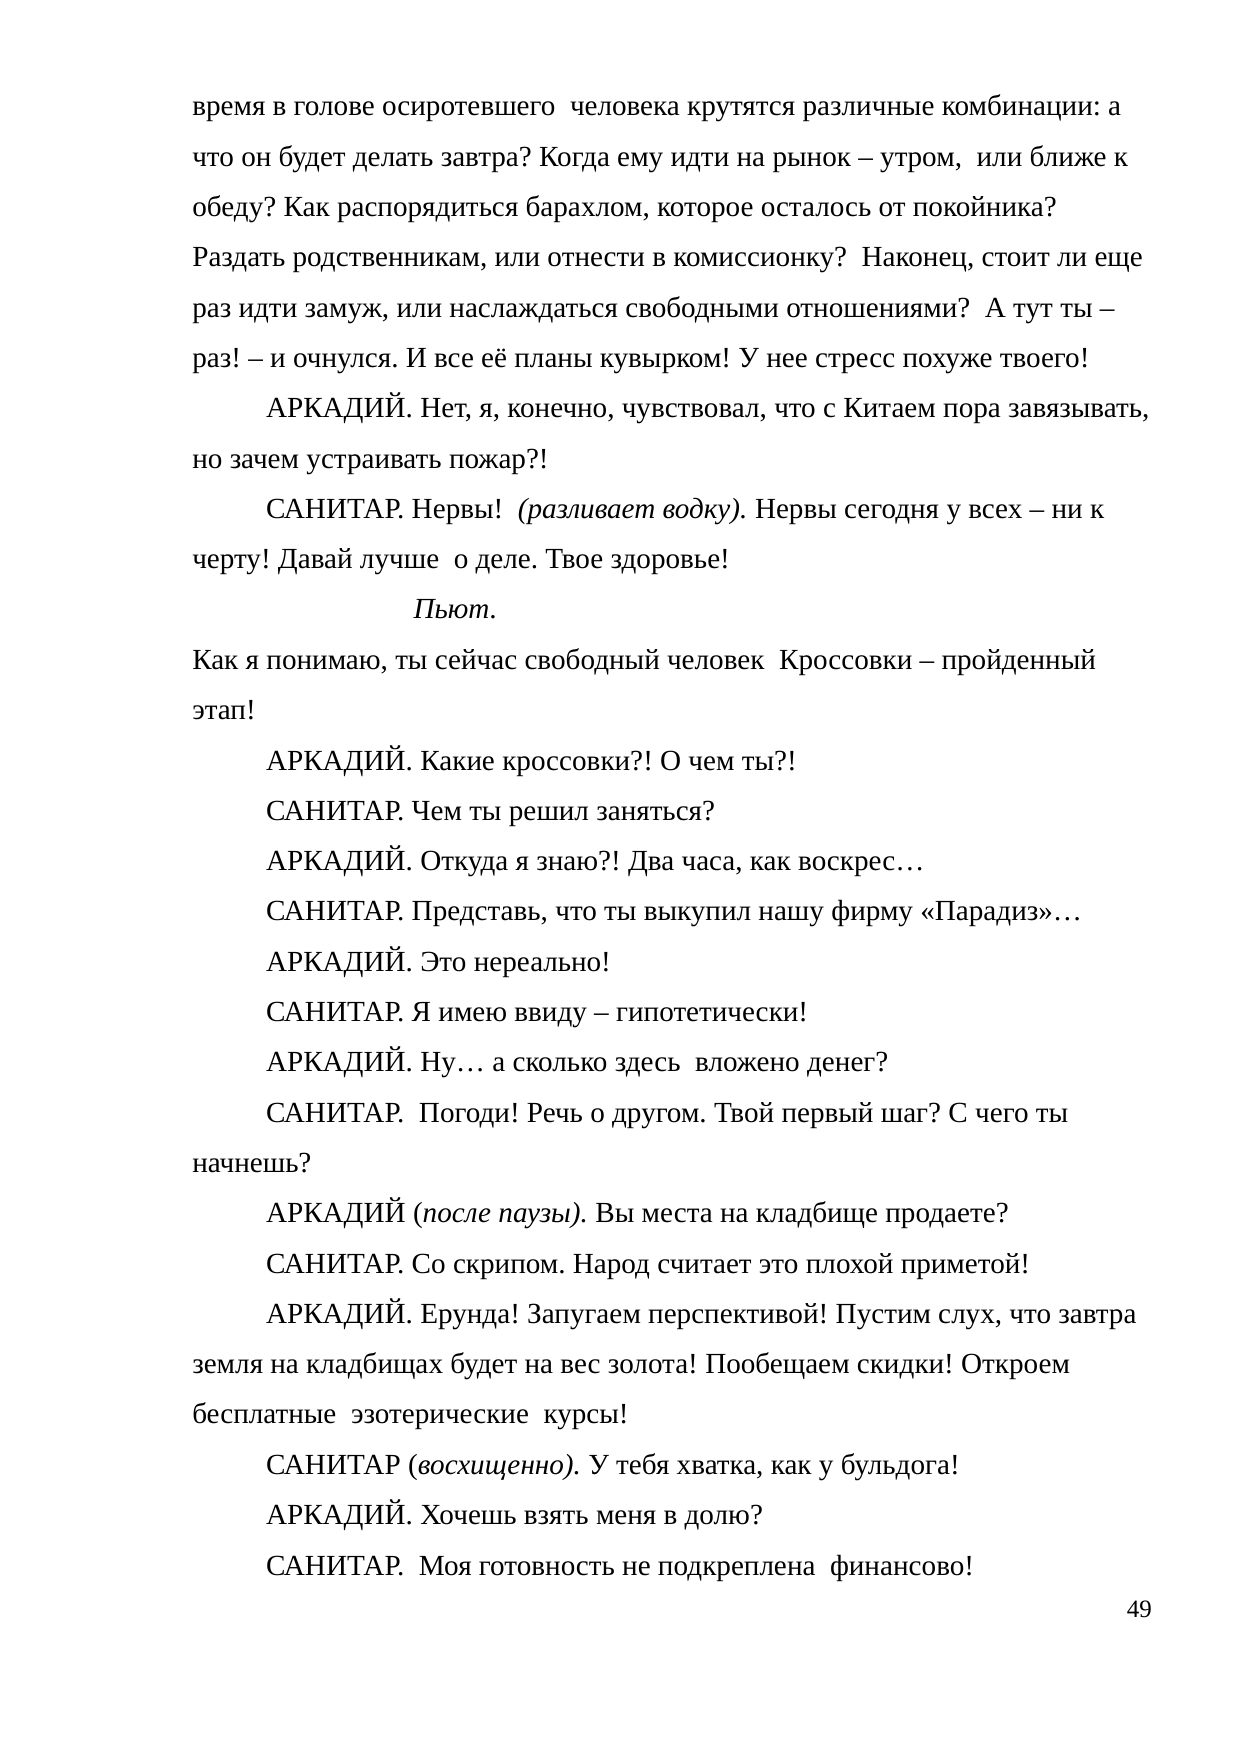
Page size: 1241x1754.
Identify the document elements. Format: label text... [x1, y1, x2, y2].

text САНИТАР. Представь, что ты выкупил нашу фирму «Парадиз»… [192, 893, 1152, 927]
text САНИТАР. Погоди! Речь о другом. Твой первый шаг? С чего ты начнешь? [192, 1095, 1152, 1179]
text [192, 88, 1152, 374]
text АРКАДИЙ. Хочешь взять меня в долю? [192, 1497, 1152, 1531]
text АРКАДИЙ. Какие кроссовки?! О чем ты?! [192, 743, 1152, 776]
text АРКАДИЙ. Это нереально! [192, 944, 1152, 977]
text Пьют. [192, 592, 1152, 625]
text САНИТАР. Моя готовность не подкреплена финансово! [192, 1548, 1152, 1581]
text САНИТАР. Чем ты решил заняться? [192, 793, 1152, 826]
text САНИТАР. Со скрипом. Народ считает это плохой приметой! [192, 1246, 1152, 1279]
text АРКАДИЙ (после паузы). Вы места на кладбище продаете? [192, 1195, 1152, 1229]
text АРКАДИЙ. Нет, я, конечно, чувствовал, что с Китаем пора завязывать, но зачем устраивать пожар?! [192, 390, 1152, 474]
text САНИТАР (восхищенно). У тебя хватка, как у бульдога! [192, 1447, 1152, 1481]
text АРКАДИЙ. Ерунда! Запугаем перспективой! Пустим слух, что завтра земля на кладбищах будет на вес золота! Пообещаем скидки! Откроем бесплатные эзотерические курсы! [192, 1296, 1152, 1430]
text Как я понимаю, ты сейчас свободный человек Кроссовки – пройденный этап! [192, 642, 1152, 726]
text АРКАДИЙ. Откуда я знаю?! Два часа, как воскрес… [192, 843, 1152, 877]
text АРКАДИЙ. Ну… а сколько здесь вложено денег? [192, 1044, 1152, 1078]
text САНИТАР. Я имею ввиду – гипотетически! [192, 994, 1152, 1028]
text САНИТАР. Нервы! (разливает водку). Нервы сегодня у всех – ни к черту! Давай лучше о деле. Твое здоровье! [192, 491, 1152, 575]
